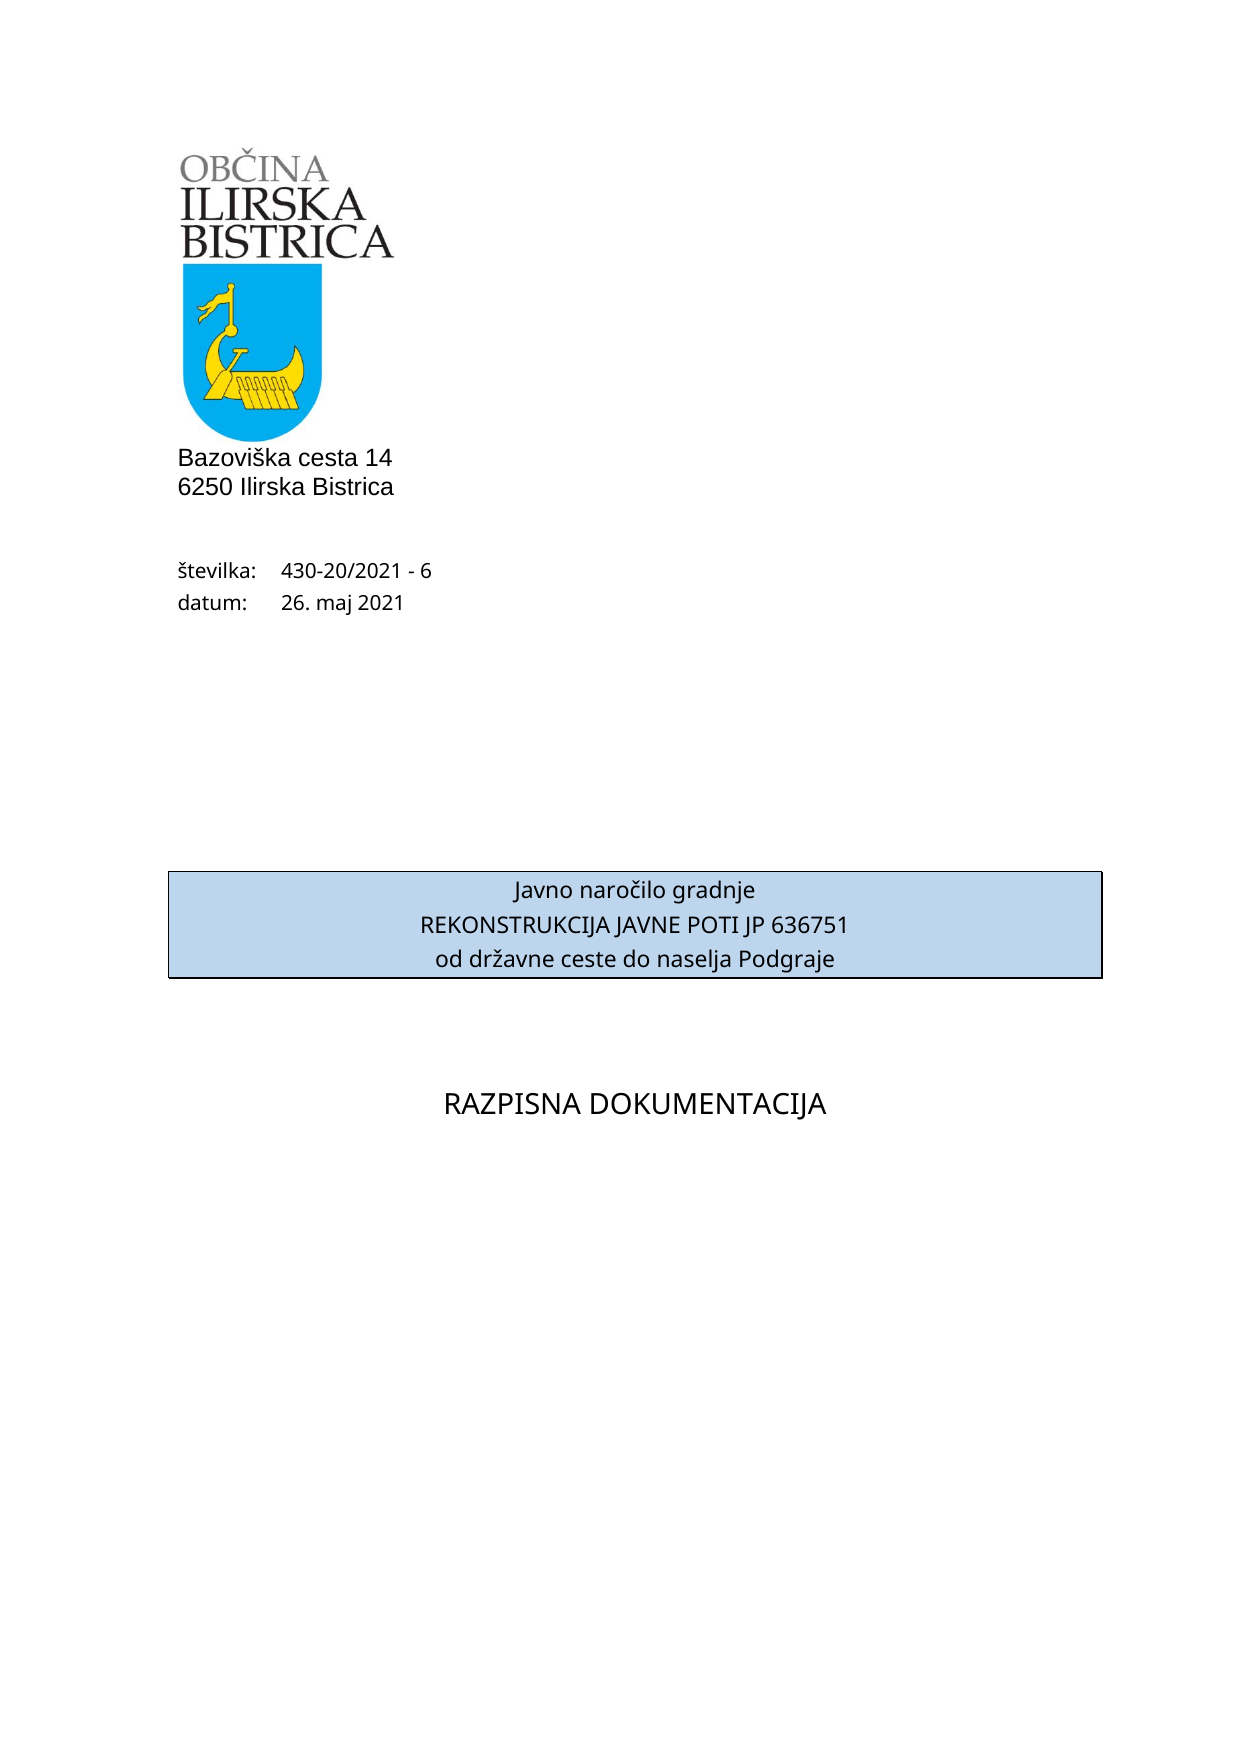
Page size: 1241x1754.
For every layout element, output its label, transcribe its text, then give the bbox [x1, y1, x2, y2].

text RAZPISNA DOKUMENTACIJA [177, 1084, 1092, 1123]
text datum: 26. maj 2021 [177, 588, 1092, 616]
subtitle od državne ceste do naselja Podgraje [169, 940, 1101, 977]
text 6250 Ilirska Bistrica [177, 472, 1092, 500]
picture [177, 147, 395, 443]
text številka: 430-20/2021 - 6 [177, 556, 1092, 585]
subtitle Javno naročilo gradnje [169, 872, 1101, 906]
subtitle REKONSTRUKCIJA JAVNE POTI JP 636751 [169, 906, 1101, 940]
text Bazoviška cesta 14 [177, 443, 1092, 472]
